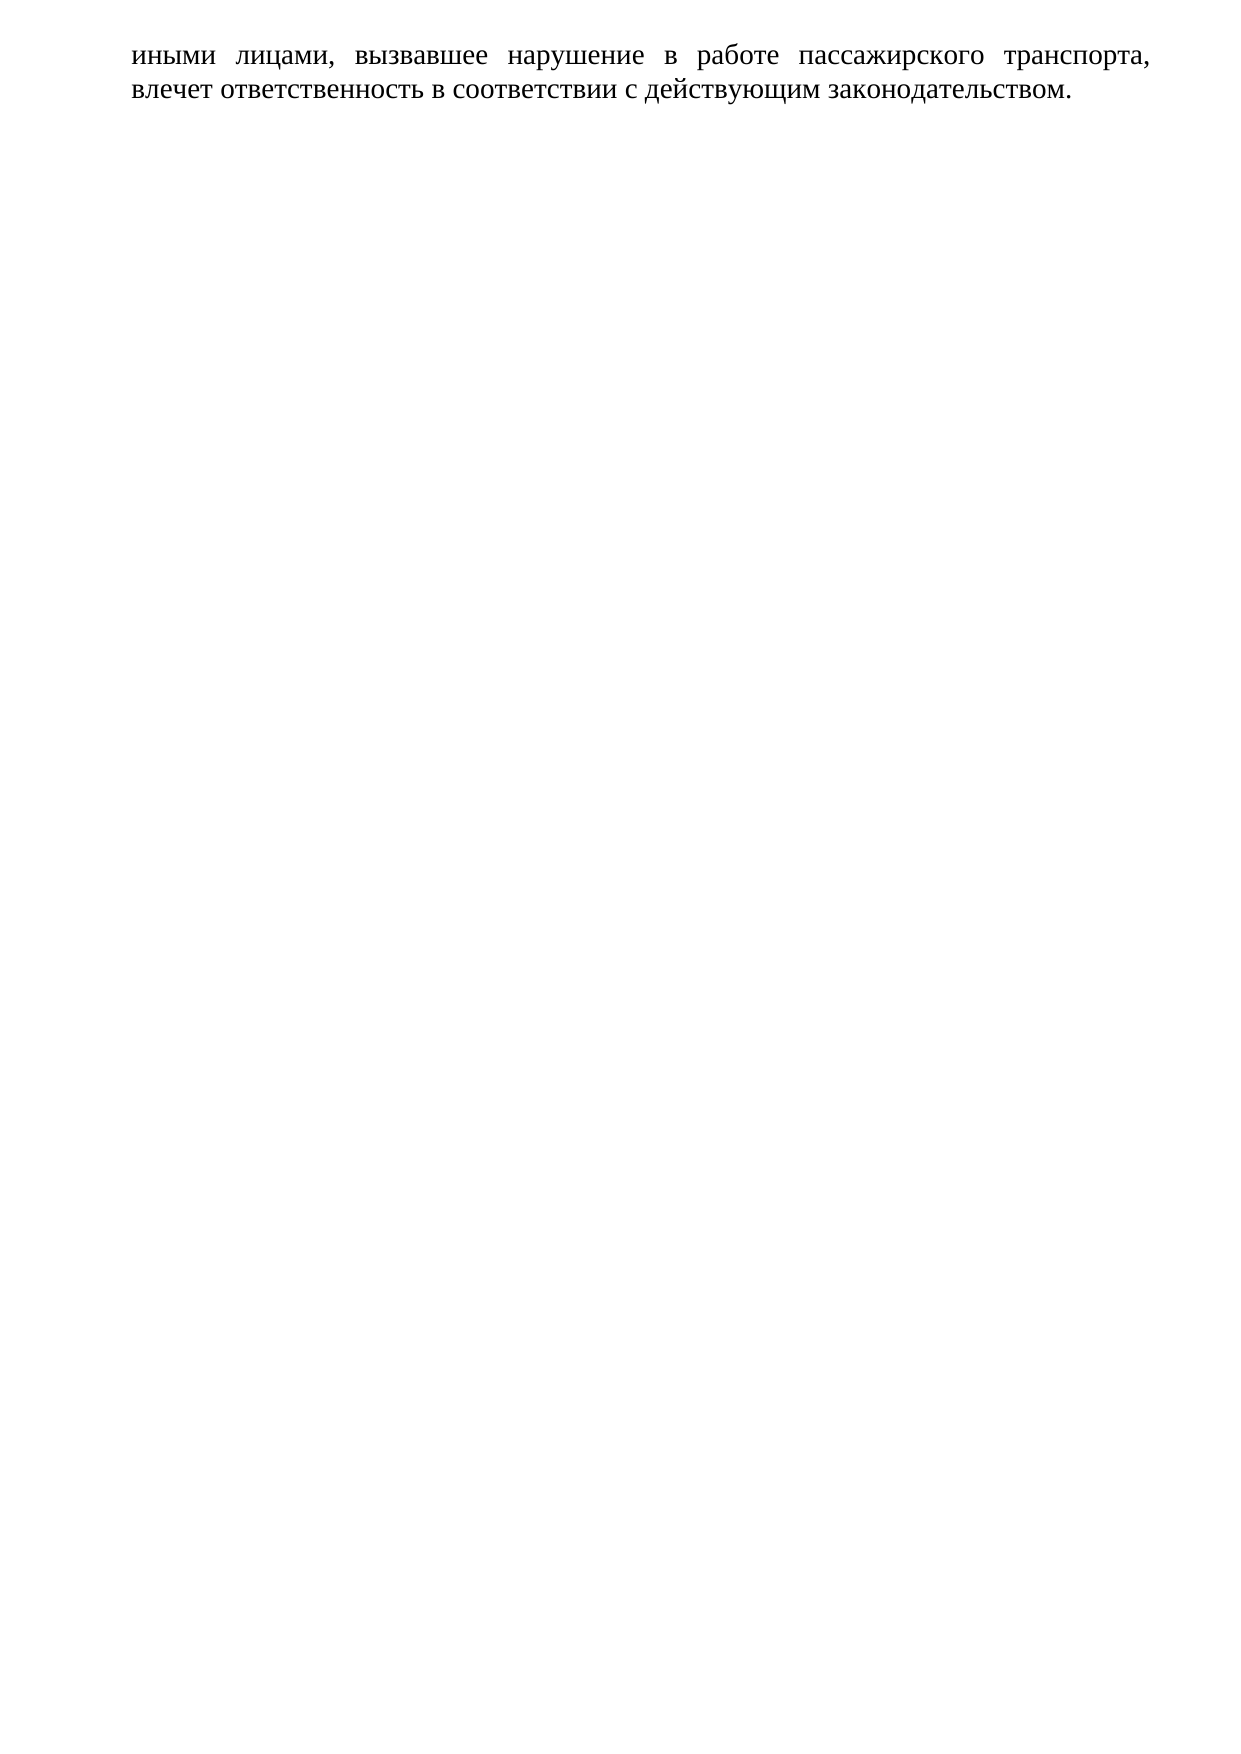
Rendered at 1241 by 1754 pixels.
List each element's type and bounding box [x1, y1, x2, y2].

text [131, 37, 1152, 104]
